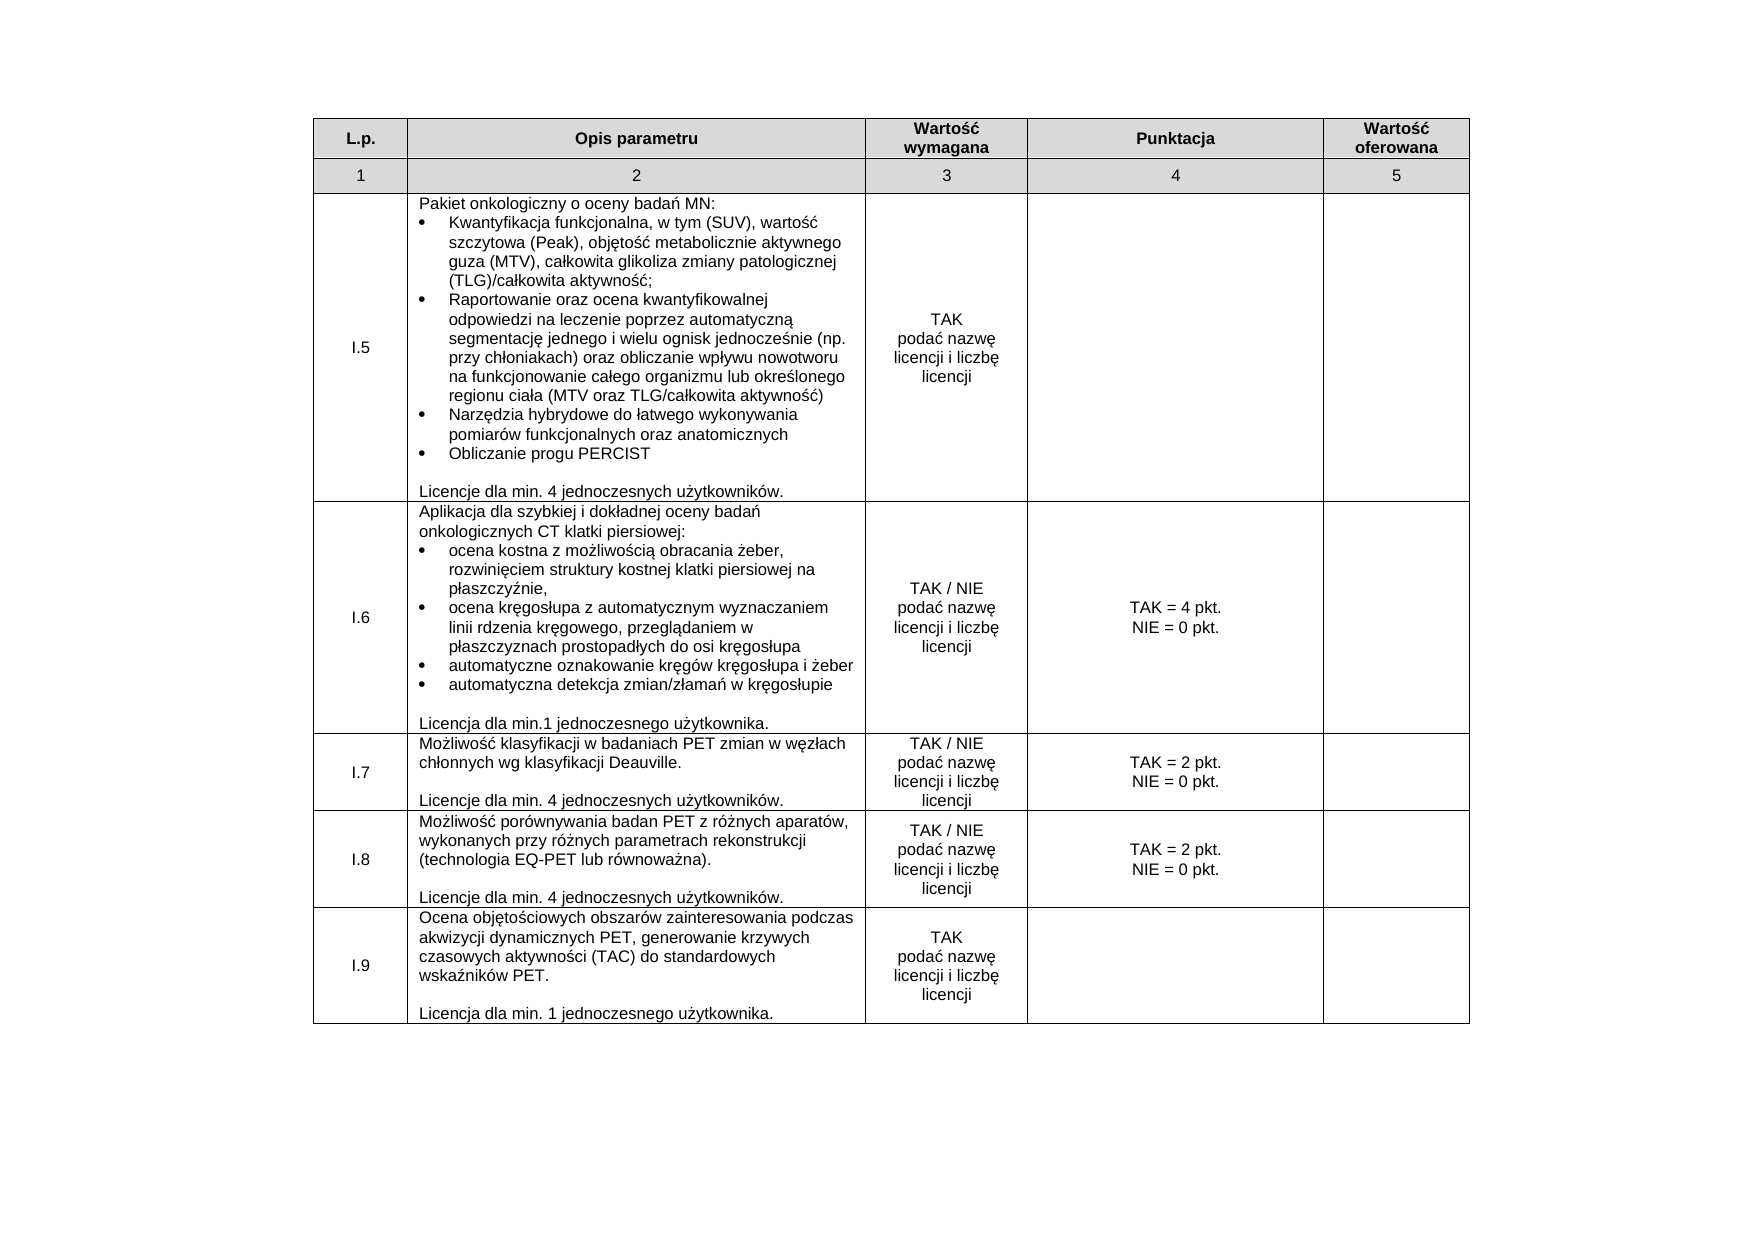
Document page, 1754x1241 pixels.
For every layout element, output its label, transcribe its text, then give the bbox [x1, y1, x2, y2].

table_cell TAK = 2 pkt. NIE = 0 pkt. [1028, 734, 1323, 810]
table_cell [1324, 502, 1469, 733]
table_cell Ocena objętościowych obszarów zainteresowania podczas akwizycji dynamicznych PET, generowanie krzywych czasowych aktywności (TAC) do standardowych wskaźników PET. Licencja dla min. 1 jednoczesnego użytkownika. [408, 908, 865, 1023]
table_header Wartość oferowana [1324, 119, 1469, 157]
table_cell I.7 [314, 734, 407, 810]
table_cell Możliwość porównywania badan PET z różnych aparatów, wykonanych przy różnych parametrach rekonstrukcji (technologia EQ-PET lub równoważna). Licencje dla min. 4 jednoczesnych użytkowników. [408, 811, 865, 907]
table_cell [1028, 194, 1323, 501]
table_cell [1324, 811, 1469, 907]
table_cell [1324, 194, 1469, 501]
table_cell I.8 [314, 811, 407, 907]
table_cell [1324, 734, 1469, 810]
table_cell [1028, 908, 1323, 1023]
table_header Wartość wymagana [866, 119, 1027, 157]
table_cell 1 [314, 159, 407, 193]
table_cell I.5 [314, 194, 407, 501]
table_cell Aplikacja dla szybkiej i dokładnej oceny badań onkologicznych CT klatki piersiowej: ocena kostna z możliwością obracania żeber, rozwinięciem struktury kostnej klatki piersiowej na płaszczyźnie, ocena kręgosłupa z automatycznym wyznaczaniem linii rdzenia kręgowego, przeglądaniem w płaszczyznach prostopadłych do osi kręgosłupa automatyczne oznakowanie kręgów kręgosłupa i żeber automatyczna detekcja zmian/złamań w kręgosłupie Licencja dla min.1 jednoczesnego użytkownika. [408, 502, 865, 733]
table_cell 3 [866, 159, 1027, 193]
table_cell 4 [1028, 159, 1323, 193]
table_cell 2 [408, 159, 865, 193]
table_header Opis parametru [408, 119, 865, 157]
table_cell TAK = 4 pkt. NIE = 0 pkt. [1028, 502, 1323, 733]
table_cell TAK / NIE podać nazwę licencji i liczbę licencji [866, 502, 1027, 733]
table_cell I.9 [314, 908, 407, 1023]
table_cell Możliwość klasyfikacji w badaniach PET zmian w węzłach chłonnych wg klasyfikacji Deauville. Licencje dla min. 4 jednoczesnych użytkowników. [408, 734, 865, 810]
table_cell Pakiet onkologiczny o oceny badań MN: Kwantyfikacja funkcjonalna, w tym (SUV), wartość szczytowa (Peak), objętość metabolicznie aktywnego guza (MTV), całkowita glikoliza zmiany patologicznej (TLG)/całkowita aktywność; Raportowanie oraz ocena kwantyfikowalnej odpowiedzi na leczenie poprzez automatyczną segmentację jednego i wielu ognisk jednocześnie (np. przy chłoniakach) oraz obliczanie wpływu nowotworu na funkcjonowanie całego organizmu lub określonego regionu ciała (MTV oraz TLG/całkowita aktywność) Narzędzia hybrydowe do łatwego wykonywania pomiarów funkcjonalnych oraz anatomicznych Obliczanie progu PERCIST Licencje dla min. 4 jednoczesnych użytkowników. [408, 194, 865, 501]
table_cell [1324, 908, 1469, 1023]
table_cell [866, 908, 1027, 1023]
table_cell TAK podać nazwę licencji i liczbę licencji [866, 194, 1027, 501]
table_cell 5 [1324, 159, 1469, 193]
table_cell TAK = 2 pkt. NIE = 0 pkt. [1028, 811, 1323, 907]
table_header Punktacja [1028, 119, 1323, 157]
table_cell I.6 [314, 502, 407, 733]
table_cell TAK / NIE podać nazwę licencji i liczbę licencji [866, 811, 1027, 907]
table_header L.p. [314, 119, 407, 157]
table_cell TAK / NIE podać nazwę licencji i liczbę licencji [866, 734, 1027, 810]
